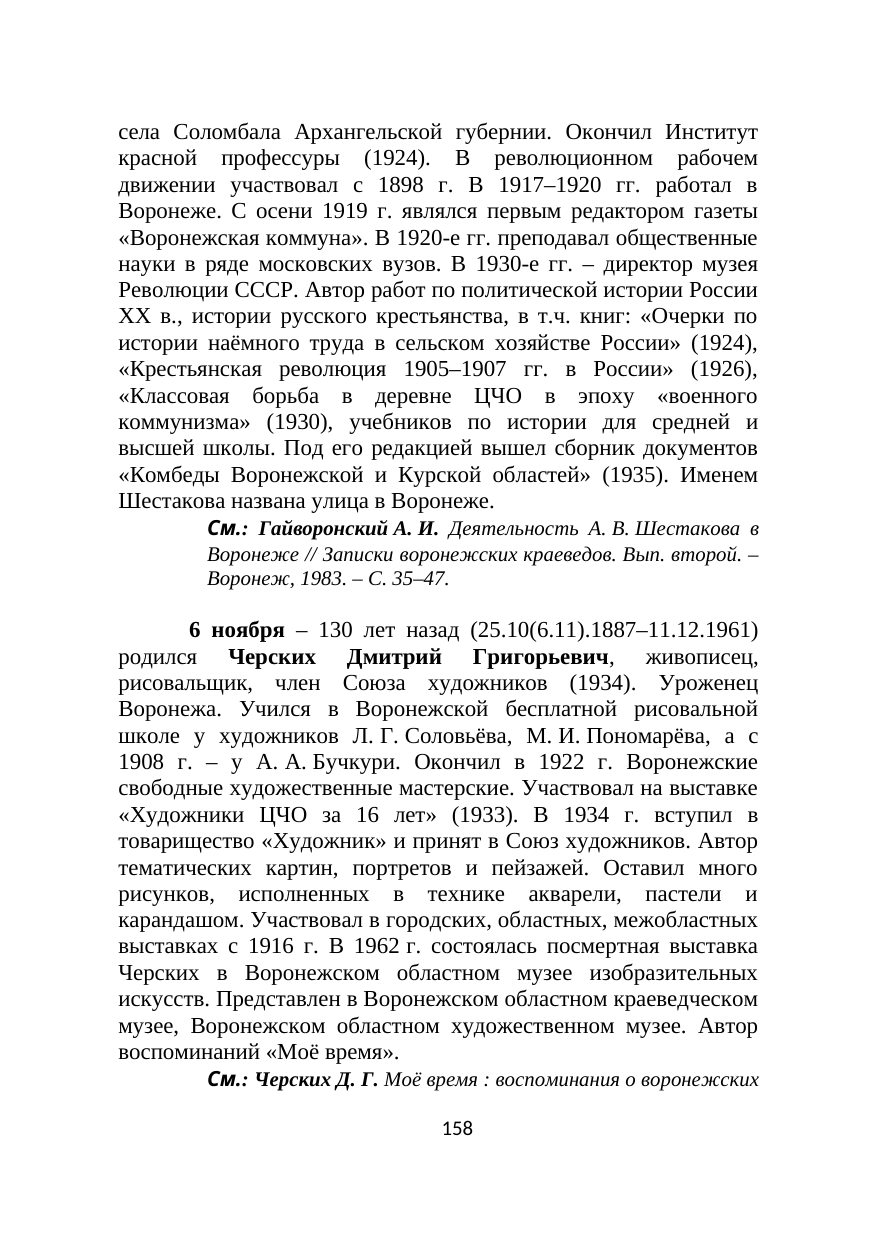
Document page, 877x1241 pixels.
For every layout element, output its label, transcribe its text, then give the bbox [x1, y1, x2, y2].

text См.: Гайворонский А. И. Деятельность А. В. Шестакова в Воронеже // Записки воронежских краеведов. Вып. второй. – Воронеж, 1983. – С. 35–47. [207, 513, 759, 590]
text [118, 118, 759, 513]
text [207, 1064, 759, 1093]
text 6 ноября – 130 лет назад (25.10(6.11).1887–11.12.1961) родился Черских Дмитрий Григорьевич, живописец, рисовальщик, член Союза художников (1934). Уроженец Воронежа. Учился в Воронежской бесплатной рисовальной школе у художников Л. Г. Соловьёва, М. И. Пономарёва, а с 1908 г. – у А. А. Бучкури. Окончил в 1922 г. Воронежские свободные художественные мастерские. Участвовал на выставке «Художники ЦЧО за 16 лет» (1933). В 1934 г. вступил в товарищество «Художник» и принят в Союз художников. Автор тематических картин, портретов и пейзажей. Оставил много рисунков, исполненных в технике акварели, пастели и карандашом. Участвовал в городских, областных, межобластных выставках с 1916 г. В 1962 г. состоялась посмертная выставка Черских в Воронежском областном музее изобразительных искусств. Представлен в Воронежском областном краеведческом музее, Воронежском областном художественном музее. Автор воспоминаний «Моё время». [118, 616, 759, 1064]
